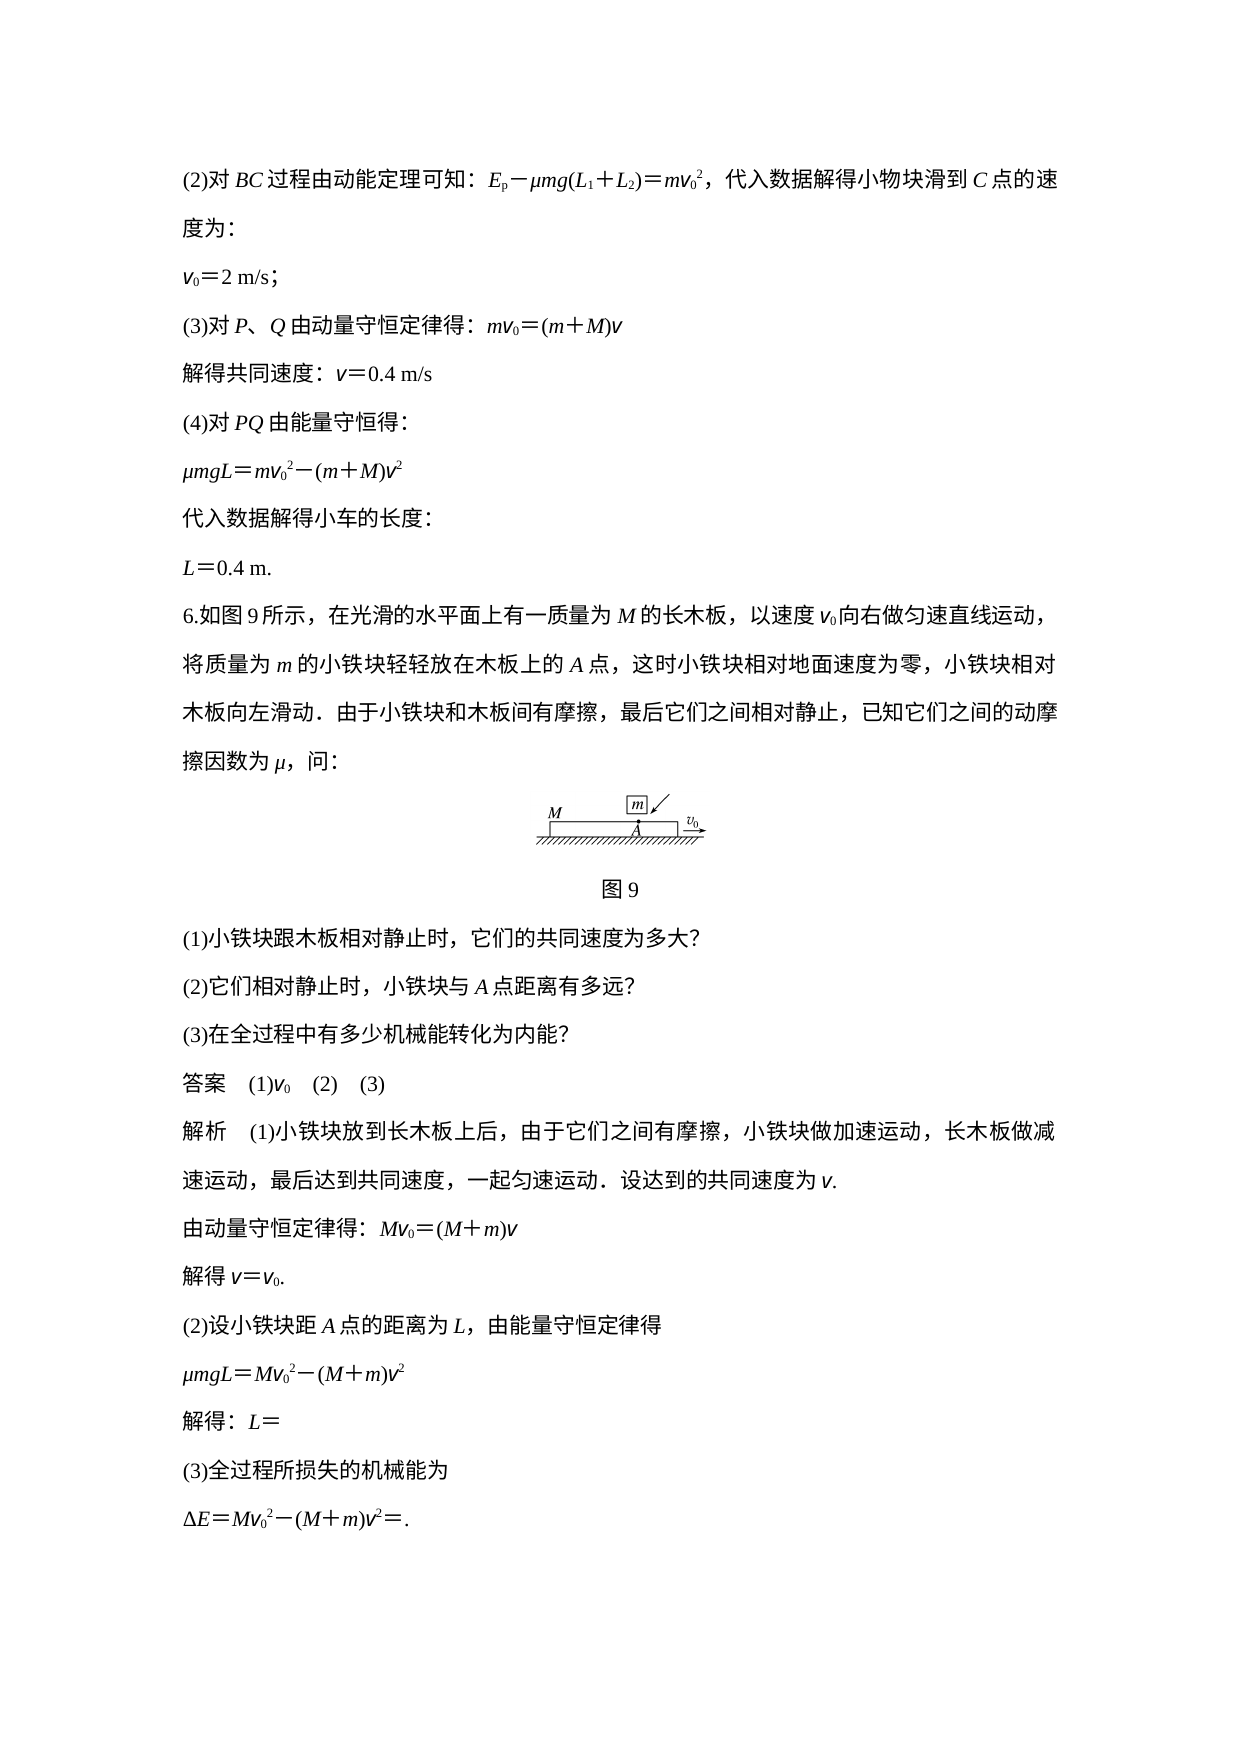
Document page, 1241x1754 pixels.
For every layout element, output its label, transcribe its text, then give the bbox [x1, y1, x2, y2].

text μmgL＝Mv02－(M＋m)v2 [183, 1356, 1058, 1388]
text (2)对BC过程由动能定理可知：Ep－μmg(L1＋L2)＝mv02，代入数据解得小物块滑到C点的速度为： [183, 162, 1058, 243]
text 代入数据解得小车的长度： [183, 501, 1058, 533]
picture [530, 791, 710, 849]
text (2)设小铁块距A点的距离为L，由能量守恒定律得 [183, 1307, 1058, 1340]
text 由动量守恒定律得：Mv0＝(M＋m)v [183, 1211, 1058, 1243]
text (1)小铁块跟木板相对静止时，它们的共同速度为多大？ [183, 920, 1058, 953]
text 6.如图9所示，在光滑的水平面上有一质量为M的长木板，以速度v0向右做匀速直线运动，将质量为m的小铁块轻轻放在木板上的A点，这时小铁块相对地面速度为零，小铁块相对木板向左滑动．由于小铁块和木板间有摩擦，最后它们之间相对静止，已知它们之间的动摩擦因数为μ，问： [183, 597, 1058, 776]
text 解得共同速度：v＝0.4 m/s [183, 356, 1058, 388]
text 解得：L＝ [183, 1404, 1058, 1436]
text 解析 (1)小铁块放到长木板上后，由于它们之间有摩擦，小铁块做加速运动，长木板做减速运动，最后达到共同速度，一起匀速运动．设达到的共同速度为v. [183, 1113, 1058, 1195]
text v0＝2 m/s； [183, 259, 1058, 292]
text L＝0.4 m. [183, 549, 1058, 582]
text 图9 [183, 872, 1058, 904]
text (3)全过程所损失的机械能为 [183, 1452, 1058, 1485]
text (3)对P、Q由动量守恒定律得：mv0＝(m＋M)v [183, 307, 1058, 340]
text ΔE＝Mv02－(M＋m)v2＝. [183, 1501, 1058, 1533]
text (4)对PQ由能量守恒得： [183, 404, 1058, 437]
text μmgL＝mv02－(m＋M)v2 [183, 452, 1058, 485]
text (2)它们相对静止时，小铁块与A点距离有多远？ [183, 968, 1058, 1001]
text 解得v＝v0. [183, 1259, 1058, 1291]
text (3)在全过程中有多少机械能转化为内能？ [183, 1017, 1058, 1049]
text 答案 (1)v0 (2) (3) [183, 1065, 1058, 1098]
